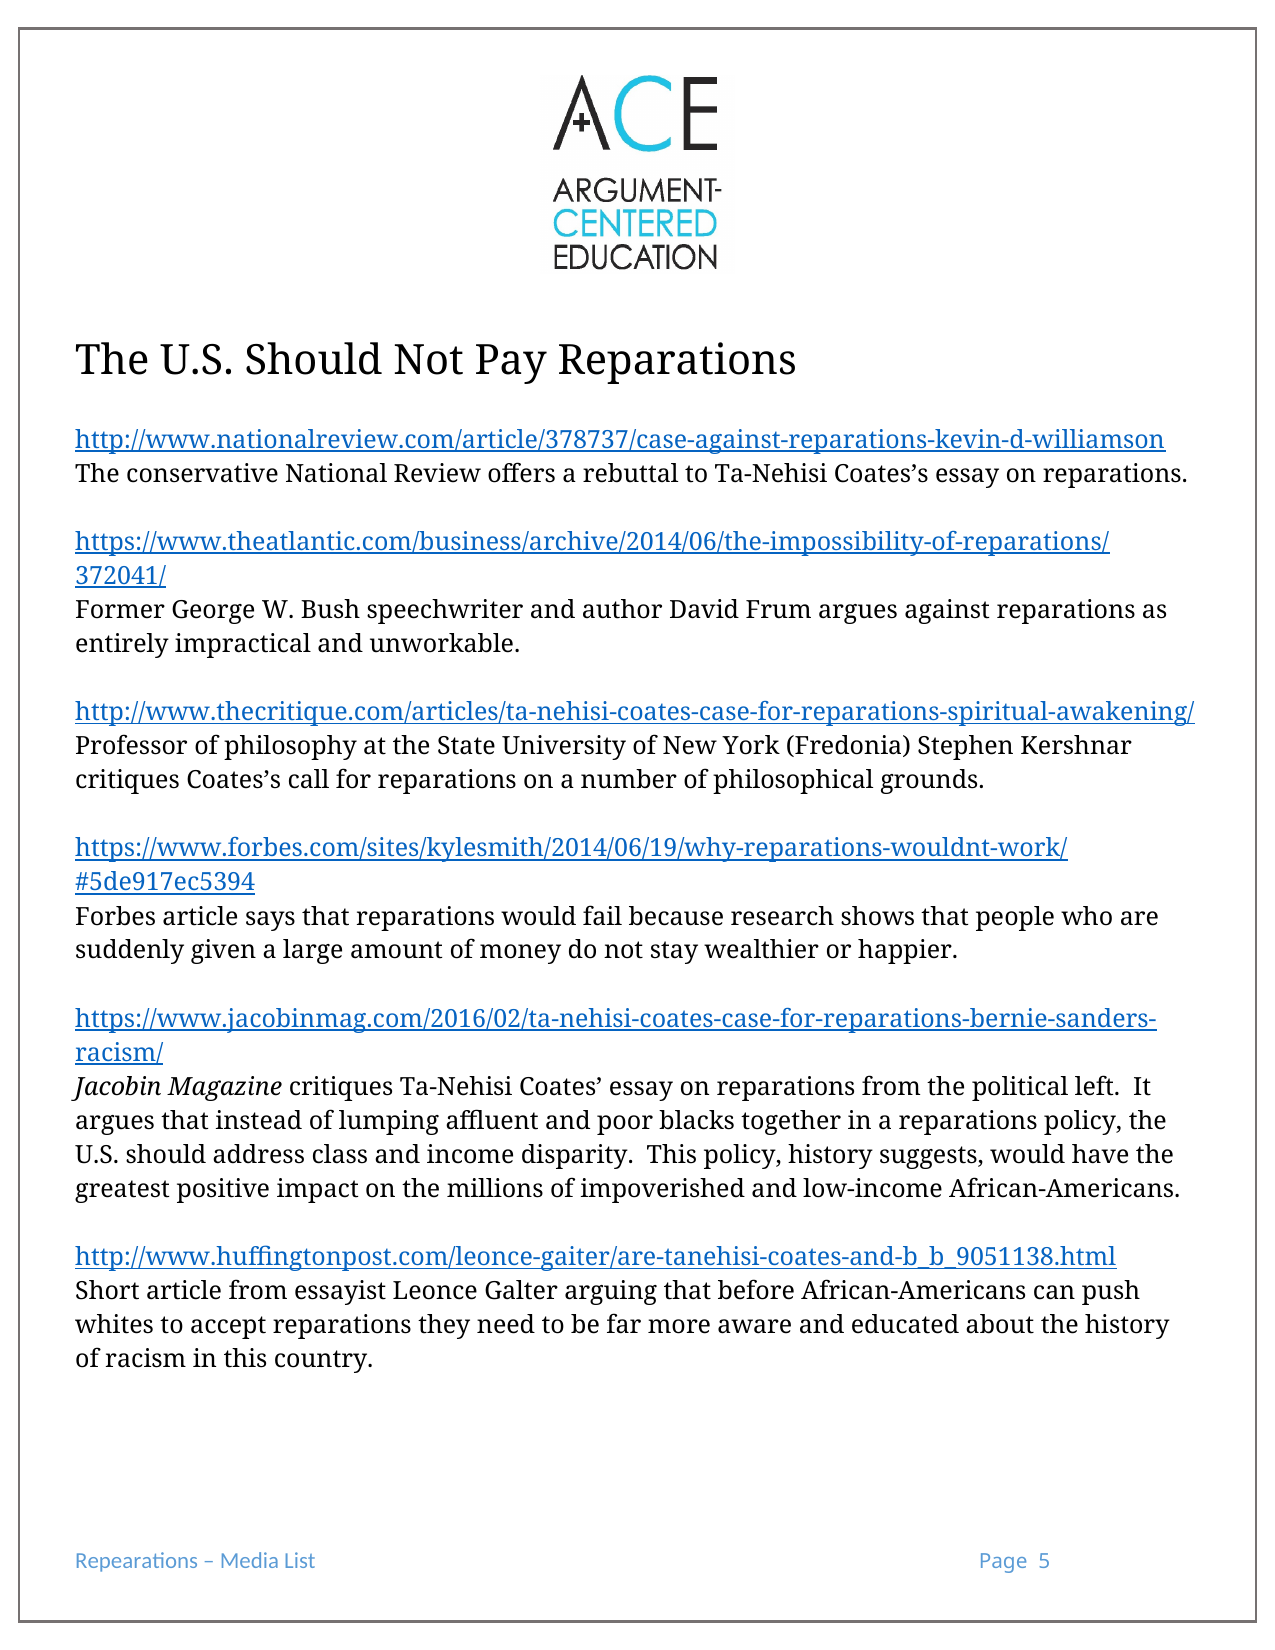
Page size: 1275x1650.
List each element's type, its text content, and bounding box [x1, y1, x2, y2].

text http://www.huffingtonpost.com/leonce-gaiter/are-tanehisi-coates-and-b_b_9051138.html [75, 1239, 1200, 1273]
text Former George W. Bush speechwriter and author David Frum argues against reparations as entirely impractical and unworkable. [75, 592, 1200, 660]
text https://www.forbes.com/sites/kylesmith/2014/06/19/why-reparations-wouldnt-work/#5de917ec5394 [75, 830, 1200, 898]
text https://www.theatlantic.com/business/archive/2014/06/the-impossibility-of-reparations/372041/ [75, 523, 1200, 592]
text The U.S. Should Not Pay Reparations [75, 330, 1200, 387]
picture [540, 75, 735, 274]
text Short article from essayist Leonce Galter arguing that before African-Americans can push whites to accept reparations they need to be far more aware and educated about the history of racism in this country. [75, 1273, 1200, 1375]
text http://www.nationalreview.com/article/378737/case-against-reparations-kevin-d-williamson [75, 421, 1200, 455]
text https://www.jacobinmag.com/2016/02/ta-nehisi-coates-case-for-reparations-bernie-sanders-racism/ [75, 1000, 1200, 1068]
text http://www.thecritique.com/articles/ta-nehisi-coates-case-for-reparations-spiritual-awakening/ [75, 694, 1200, 728]
text Forbes article says that reparations would fail because research shows that people who are suddenly given a large amount of money do not stay wealthier or happier. [75, 898, 1200, 966]
text Jacobin Magazine critiques Ta-Nehisi Coates’ essay on reparations from the political left. It argues that instead of lumping affluent and poor blacks together in a reparations policy, the U.S. should address class and income disparity. This policy, history suggests, would have the greatest positive impact on the millions of impoverished and low-income African-Americans. [75, 1068, 1200, 1205]
text Professor of philosophy at the State University of New York (Fredonia) Stephen Kershnar critiques Coates’s call for reparations on a number of philosophical grounds. [75, 728, 1200, 796]
text The conservative National Review offers a rebuttal to Ta-Nehisi Coates’s essay on reparations. [75, 455, 1200, 489]
